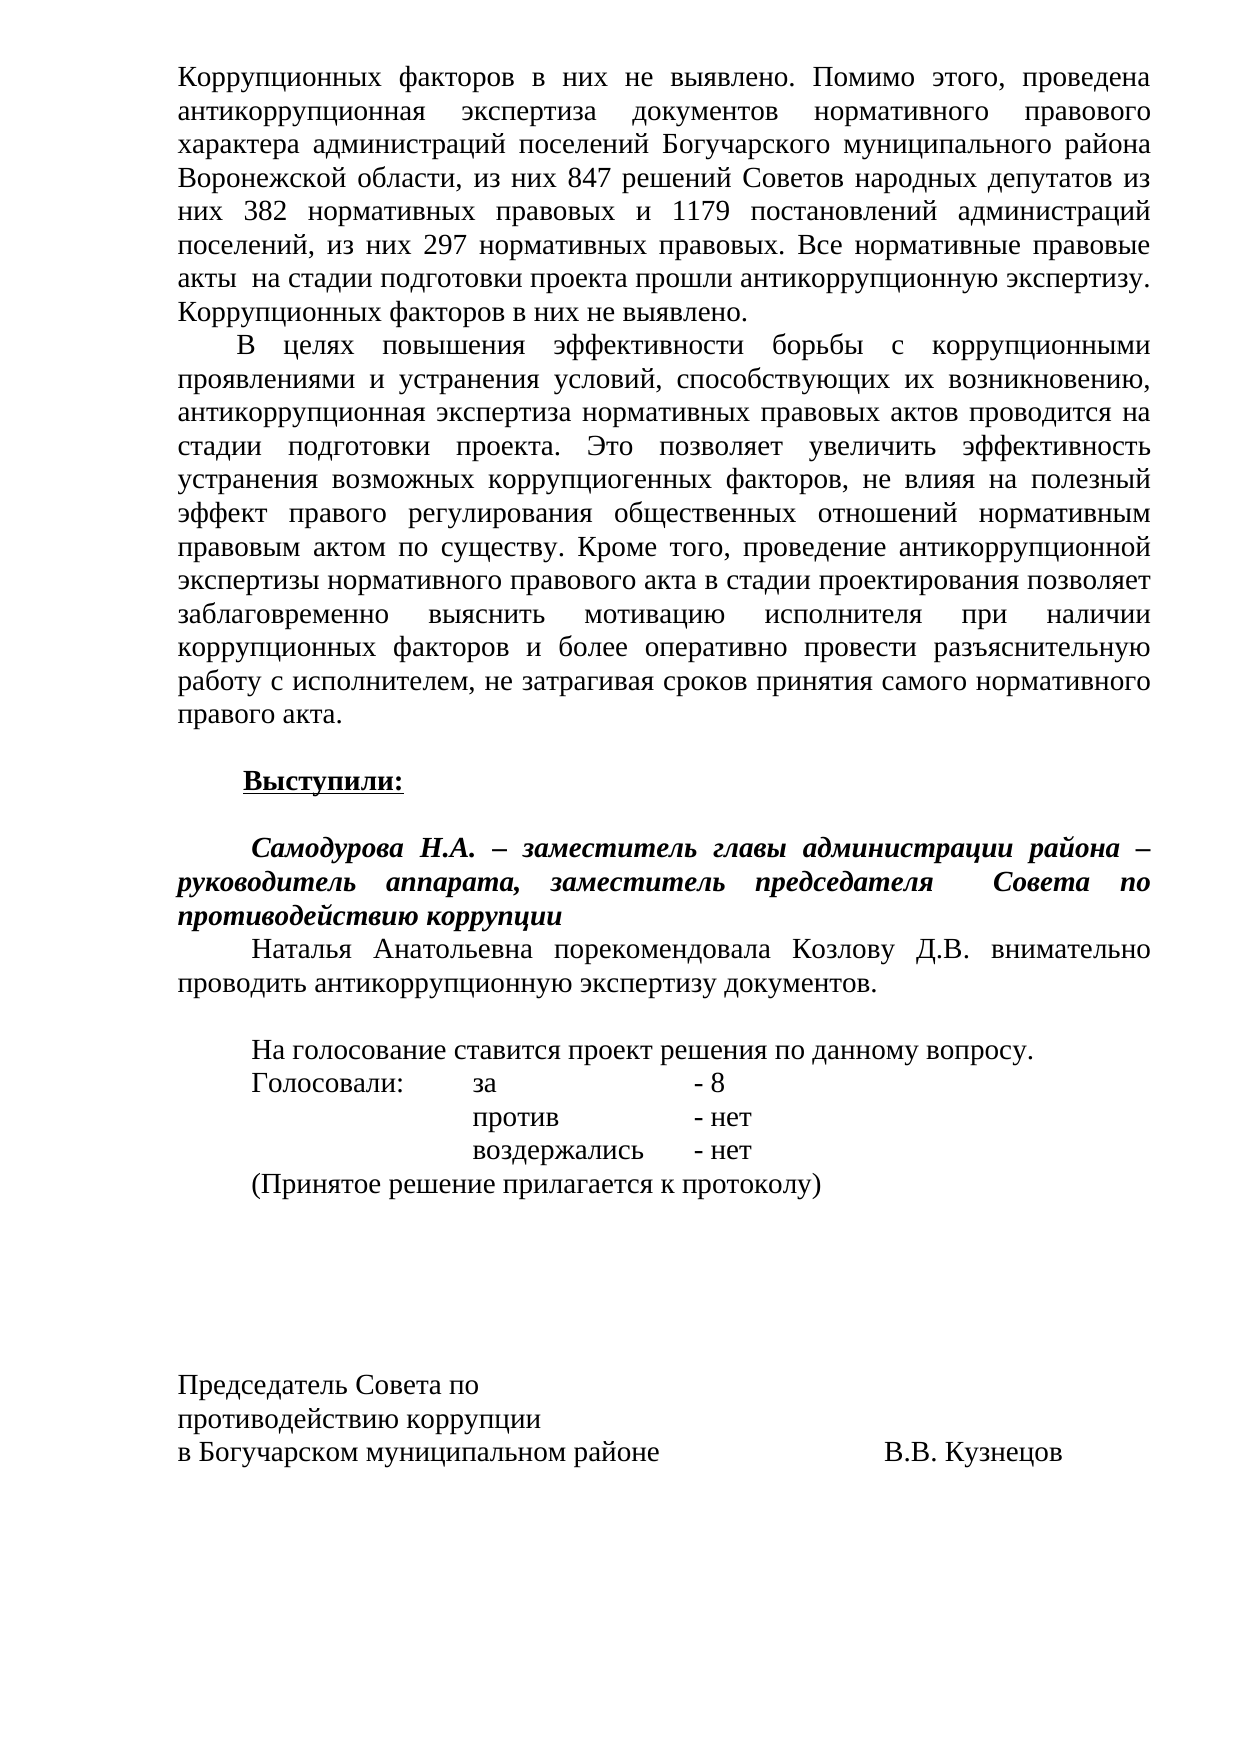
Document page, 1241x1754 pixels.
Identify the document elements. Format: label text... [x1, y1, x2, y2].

text Самодурова Н.А. – заместитель главы администрации района – руководитель аппарата, заместитель председателя Совета по противодействию коррупции [177, 831, 1152, 931]
text против - нет [398, 1099, 1152, 1132]
text Председатель Совета по [177, 1367, 1152, 1401]
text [177, 59, 1152, 327]
text На голосование ставится проект решения по данному вопросу. [177, 1032, 1152, 1065]
text противодействию коррупции [177, 1401, 1152, 1434]
text (Принятое решение прилагается к протоколу) [177, 1166, 1152, 1199]
text Голосовали: за - 8 [177, 1065, 1152, 1099]
text Выступили: [177, 763, 1152, 797]
text Наталья Анатольевна порекомендовала Козлову Д.В. внимательно проводить антикоррупционную экспертизу документов. [177, 931, 1152, 998]
text воздержались - нет [398, 1132, 1152, 1166]
text В целях повышения эффективности борьбы с коррупционными проявлениями и устранения условий, способствующих их возникновению, антикоррупционная экспертиза нормативных правовых актов проводится на стадии подготовки проекта. Это позволяет увеличить эффективность устранения возможных коррупциогенных факторов, не влияя на полезный эффект правого регулирования общественных отношений нормативным правовым актом по существу. Кроме того, проведение антикоррупционной экспертизы нормативного правового акта в стадии проектирования позволяет заблаговременно выяснить мотивацию исполнителя при наличии коррупционных факторов и более оперативно провести разъяснительную работу с исполнителем, не затрагивая сроков принятия самого нормативного правого акта. [177, 327, 1152, 730]
text в Богучарском муниципальном районе В.В. Кузнецов [177, 1434, 1152, 1468]
